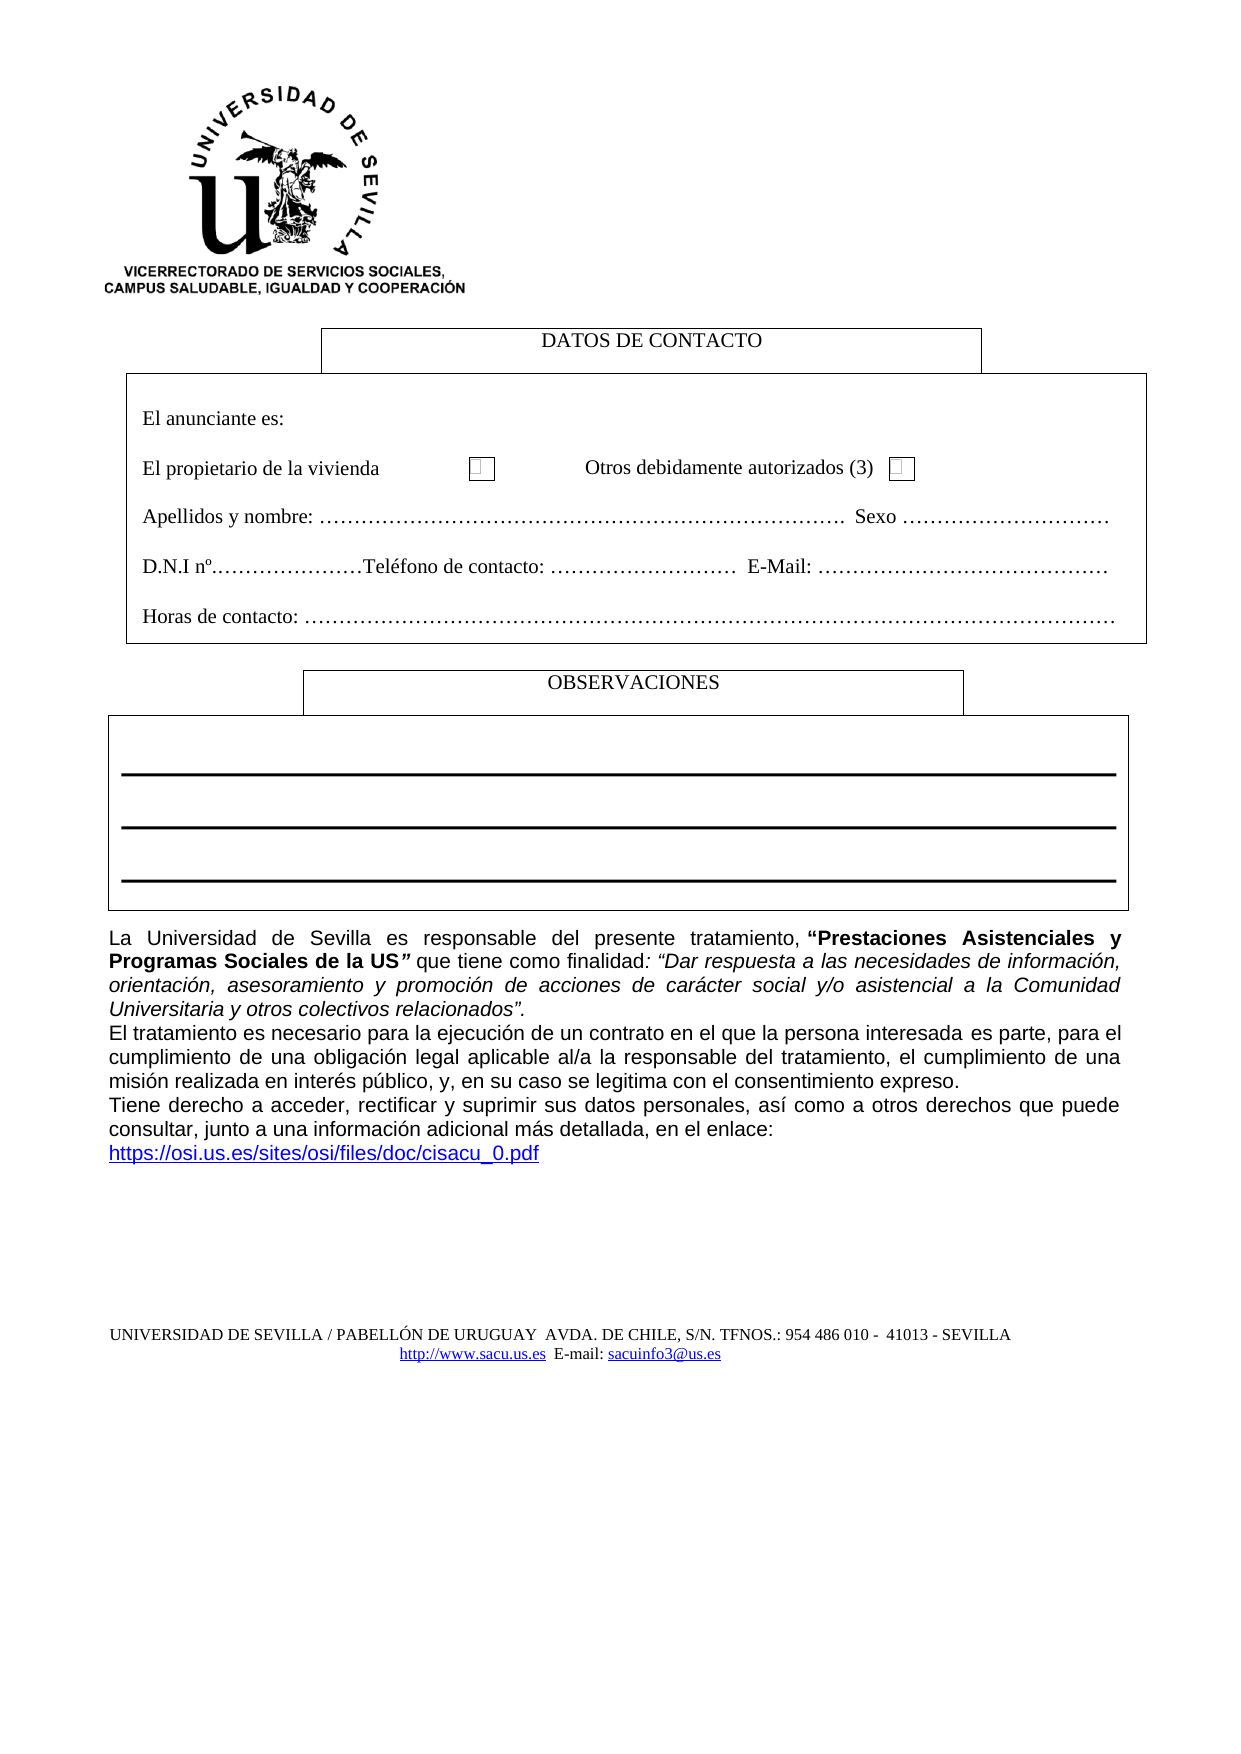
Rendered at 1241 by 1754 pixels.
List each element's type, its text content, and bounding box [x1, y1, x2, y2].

text La Universidad de Sevilla es responsable del presente tratamiento, “Prestaciones Asistenciales y Programas Sociales de la US” que tiene como finalidad: “Dar respuesta a las necesidades de información, orientación, asesoramiento y promoción de acciones de carácter social y/o asistencial a la Comunidad Universitaria y otros colectivos relacionados”. [108, 925, 1122, 1021]
text UNIVERSIDAD DE SEVILLA / PABELLÓN DE URUGUAY AVDA. DE CHILE, S/N. TFNOS.: 954 486 010 - 41013 - SEVILLA [94, 1324, 1027, 1344]
text Tiene derecho a acceder, rectificar y suprimir sus datos personales, así como a otros derechos que puede consultar, junto a una información adicional más detallada, en el enlace: [108, 1093, 1122, 1141]
picture [890, 458, 914, 480]
text https://osi.us.es/sites/osi/files/doc/cisacu_0.pdf [108, 1141, 1122, 1165]
text El tratamiento es necesario para la ejecución de un contrato en el que la persona interesada es parte, para el cumplimiento de una obligación legal aplicable al/a la responsable del tratamiento, el cumplimiento de una misión realizada en interés público, y, en su caso se legitima con el consentimiento expreso. [108, 1021, 1122, 1093]
picture [104, 86, 465, 295]
text http://www.sacu.us.es E-mail: sacuinfo3@us.es [94, 1344, 1026, 1363]
picture [470, 458, 494, 480]
